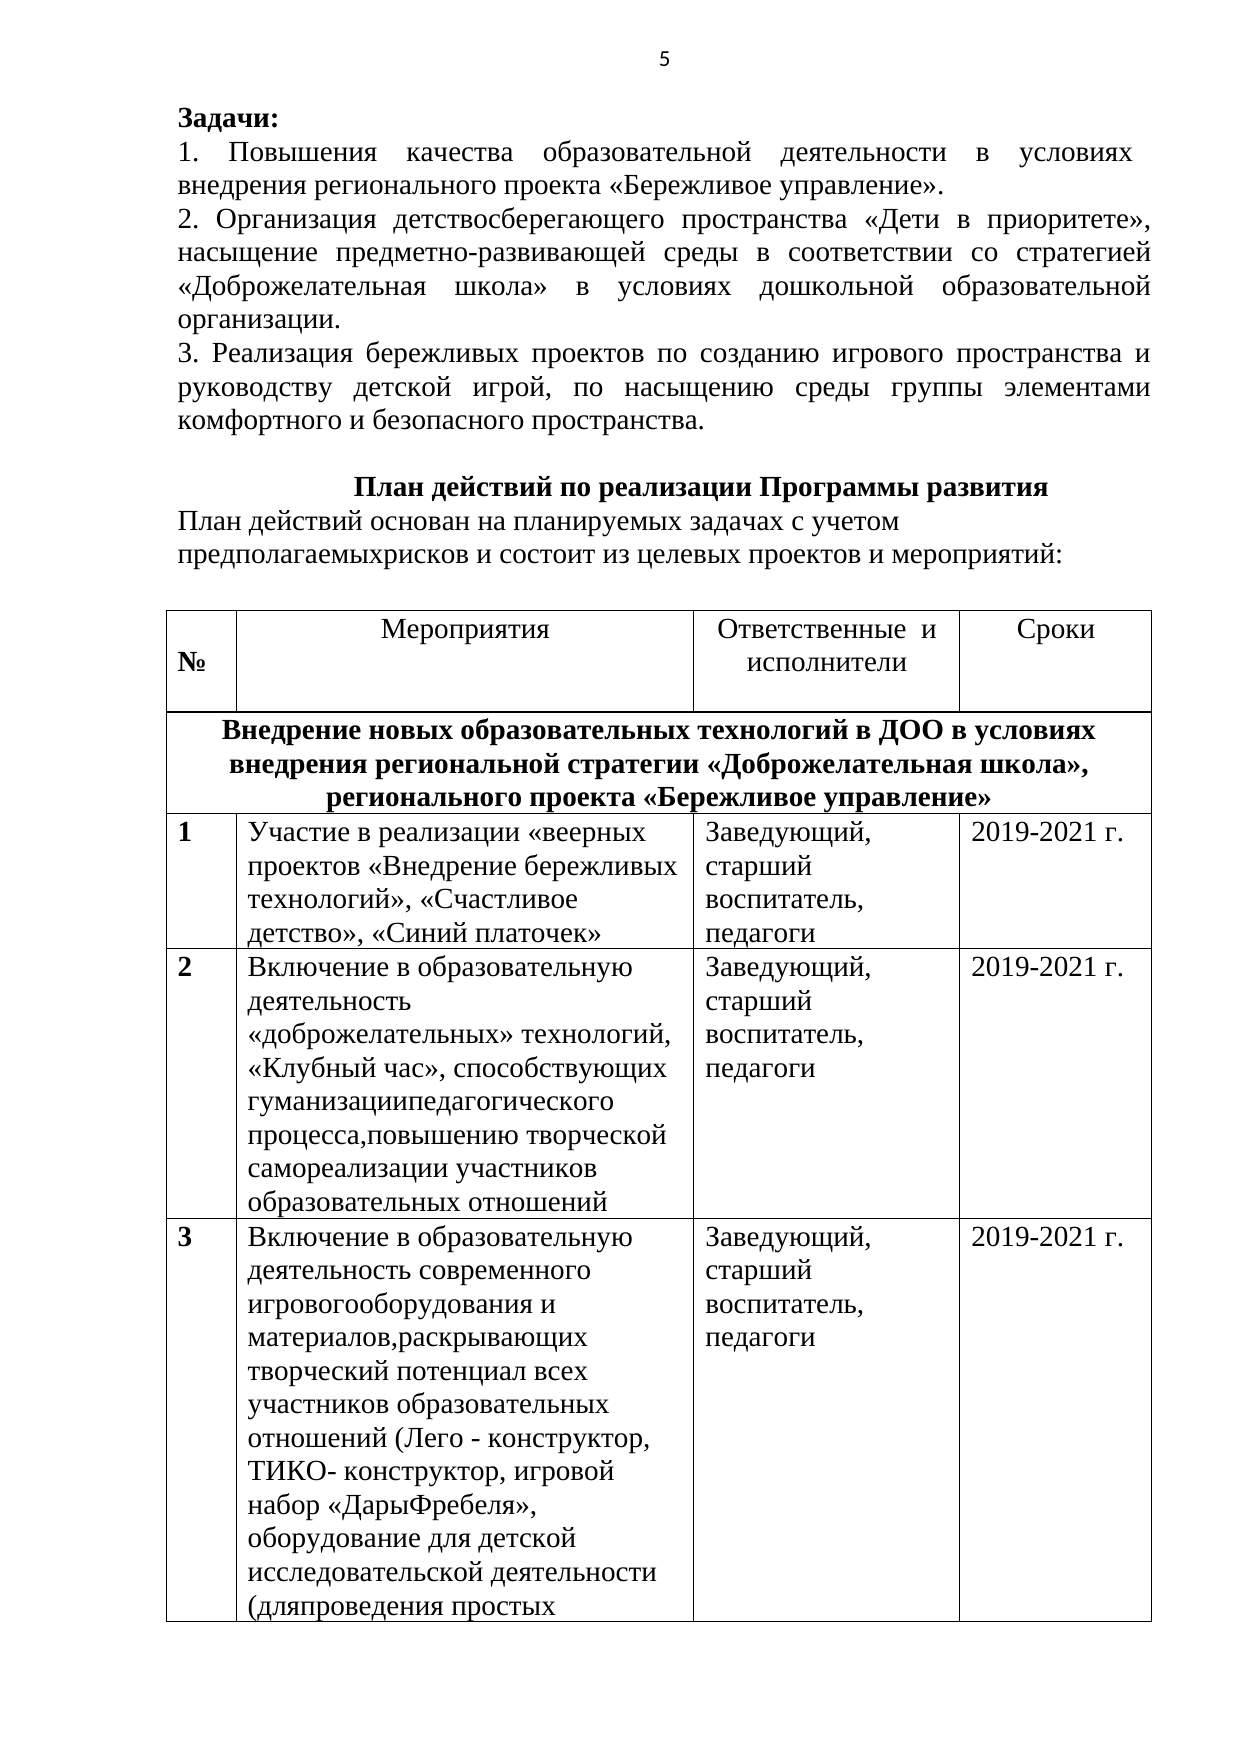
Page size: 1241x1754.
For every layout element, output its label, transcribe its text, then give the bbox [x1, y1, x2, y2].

table_cell 2019-2021 г. [960, 1219, 1151, 1621]
table_cell Участие в реализации «веерных проектов «Внедрение бережливых технологий», «Счастливое детство», «Синий платочек» [237, 814, 693, 948]
table_header Ответственные и исполнители [694, 611, 959, 711]
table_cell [694, 1219, 959, 1621]
table_header Мероприятия [237, 611, 693, 711]
table_cell Заведующий, старший воспитатель, педагоги [694, 949, 959, 1218]
table_cell 3 [167, 1219, 236, 1621]
text 1. Повышения качества образовательной деятельности в условиях внедрения регионального проекта «Бережливое управление». [177, 134, 1133, 201]
table_cell 1 [167, 814, 236, 948]
table_cell Внедрение новых образовательных технологий в ДОО в условиях внедрения региональной стратегии «Доброжелательная школа», регионального проекта «Бережливое управление» [167, 713, 1151, 813]
text План действий по реализации Программы развития [177, 469, 1152, 503]
table_cell 2019-2021 г. [960, 814, 1151, 948]
text 3. Реализация бережливых проектов по созданию игрового пространства и руководству детской игрой, по насыщению среды группы элементами комфортного и безопасного пространства. [177, 335, 1152, 436]
text Задачи: [177, 100, 1152, 134]
table_cell Включение в образовательную деятельность «доброжелательных» технологий, «Клубный час», способствующих гуманизациипедагогического процесса,повышению творческой самореализации участников образовательных отношений [237, 949, 693, 1218]
table_header № [167, 611, 236, 711]
text 2. Организация детствосберегающего пространства «Дети в приоритете», насыщение предметно-развивающей среды в соответствии со стратегией «Доброжелательная школа» в условиях дошкольной образовательной организации. [177, 201, 1152, 335]
text План действий основан на планируемых задачах с учетом предполагаемыхрисков и состоит из целевых проектов и мероприятий: [177, 503, 1152, 570]
table_cell 2019-2021 г. [960, 949, 1151, 1218]
table_cell Заведующий, старший воспитатель, педагоги [694, 814, 959, 948]
table_cell 2 [167, 949, 236, 1218]
table_header Сроки [960, 611, 1151, 711]
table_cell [237, 1219, 693, 1621]
